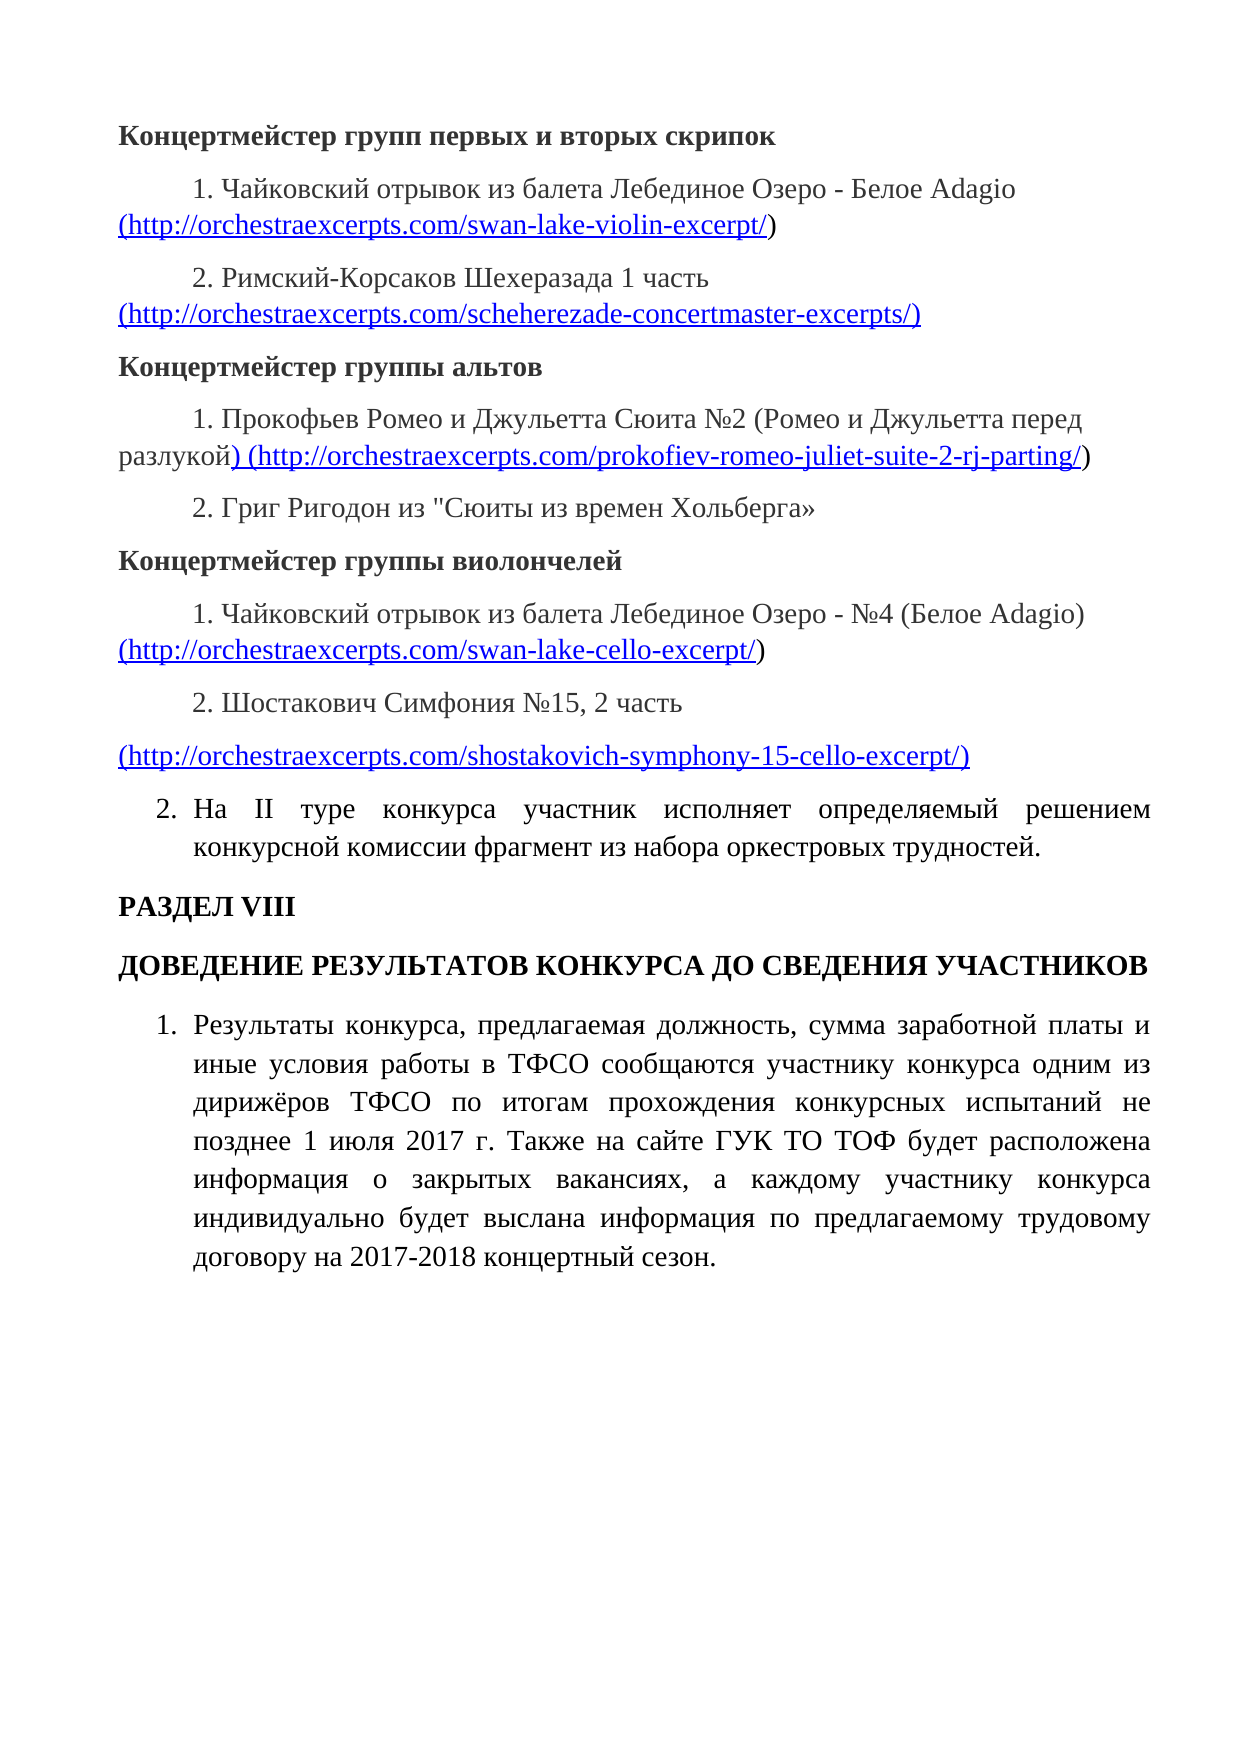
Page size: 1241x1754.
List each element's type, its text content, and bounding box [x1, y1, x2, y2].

text Концертмейстер группы виолончелей [118, 543, 1152, 577]
text Концертмейстер групп первых и вторых скрипок [118, 118, 1152, 152]
text 2. Григ Ригодон из "Сюиты из времен Хольберга» [118, 491, 1152, 524]
list На II туре конкурса участник исполняет определяемый решением конкурсной комиссии фрагмент из набора оркестровых трудностей. [156, 791, 1152, 863]
text РАЗДЕЛ VIII [118, 889, 1152, 922]
text (http://orchestraexcerpts.com/shostakovich-symphony-15-cello-excerpt/) [118, 738, 1152, 772]
text Концертмейстер группы альтов [118, 349, 1152, 382]
text 1. Прокофьев Ромео и Джульетта Сюита №2 (Ромео и Джульетта перед разлукой) (http://orchestraexcerpts.com/prokofiev-romeo-juliet-suite-2-rj-parting/) [118, 402, 1152, 471]
text 1. Чайковский отрывок из балета Лебединое Озеро - Белое Adagio (http://orchestraexcerpts.com/swan-lake-violin-excerpt/) [118, 171, 1152, 241]
list Результаты конкурса, предлагаемая должность, сумма заработной платы и иные условия работы в ТФСО сообщаются участнику конкурса одним из дирижёров ТФСО по итогам прохождения конкурсных испытаний не позднее 1 июля 2017 г. Также на сайте ГУК ТО ТОФ будет расположена информация о закрытых вакансиях, а каждому участнику конкурса индивидуально будет выслана информация по предлагаемому трудовому договору на 2017-2018 концертный сезон. [156, 1007, 1152, 1272]
text ДОВЕДЕНИЕ РЕЗУЛЬТАТОВ КОНКУРСА ДО СВЕДЕНИЯ УЧАСТНИКОВ [118, 948, 1152, 982]
text 2. Шостакович Симфония №15, 2 часть [118, 685, 1152, 719]
text 1. Чайковский отрывок из балета Лебединое Озеро - №4 (Белое Adagio) (http://orchestraexcerpts.com/swan-lake-cello-excerpt/) [118, 596, 1152, 666]
text 2. Римский-Корсаков Шехеразада 1 часть (http://orchestraexcerpts.com/scheherezade-concertmaster-excerpts/) [118, 260, 1152, 329]
